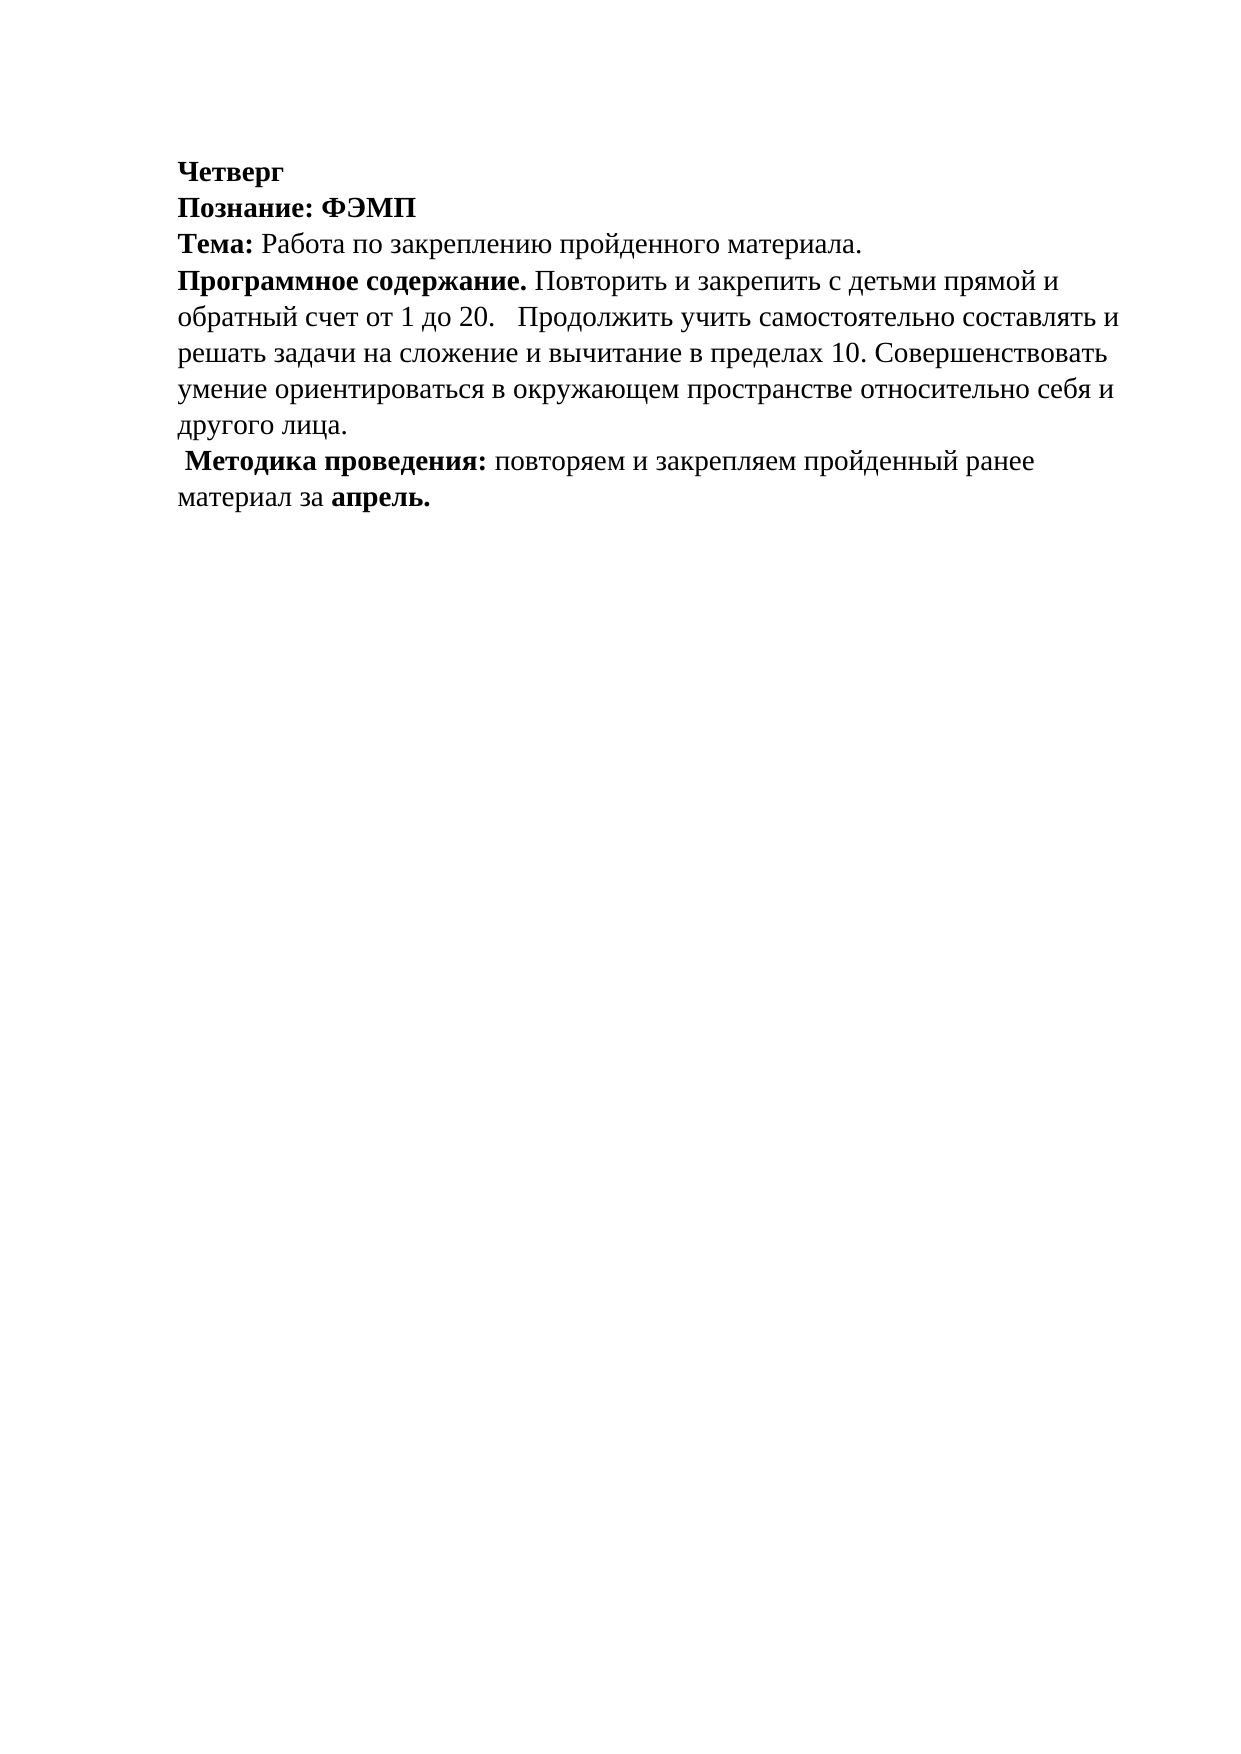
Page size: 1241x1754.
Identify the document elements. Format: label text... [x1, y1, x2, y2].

text Познание: ФЭМП [177, 190, 1152, 224]
text Четверг [177, 154, 1152, 188]
text Тема: Работа по закреплению пройденного материала. [177, 227, 1152, 260]
text Методика проведения: повторяем и закрепляем пройденный ранее материал за апрель. [177, 443, 1152, 513]
text Программное содержание. Повторить и закрепить с детьми прямой и обратный счет от 1 до 20. Продолжить учить самостоятельно составлять и решать задачи на сложение и вычитание в пределах 10. Совершенствовать умение ориентироваться в окружающем пространстве относительно себя и другого лица. [177, 263, 1152, 441]
